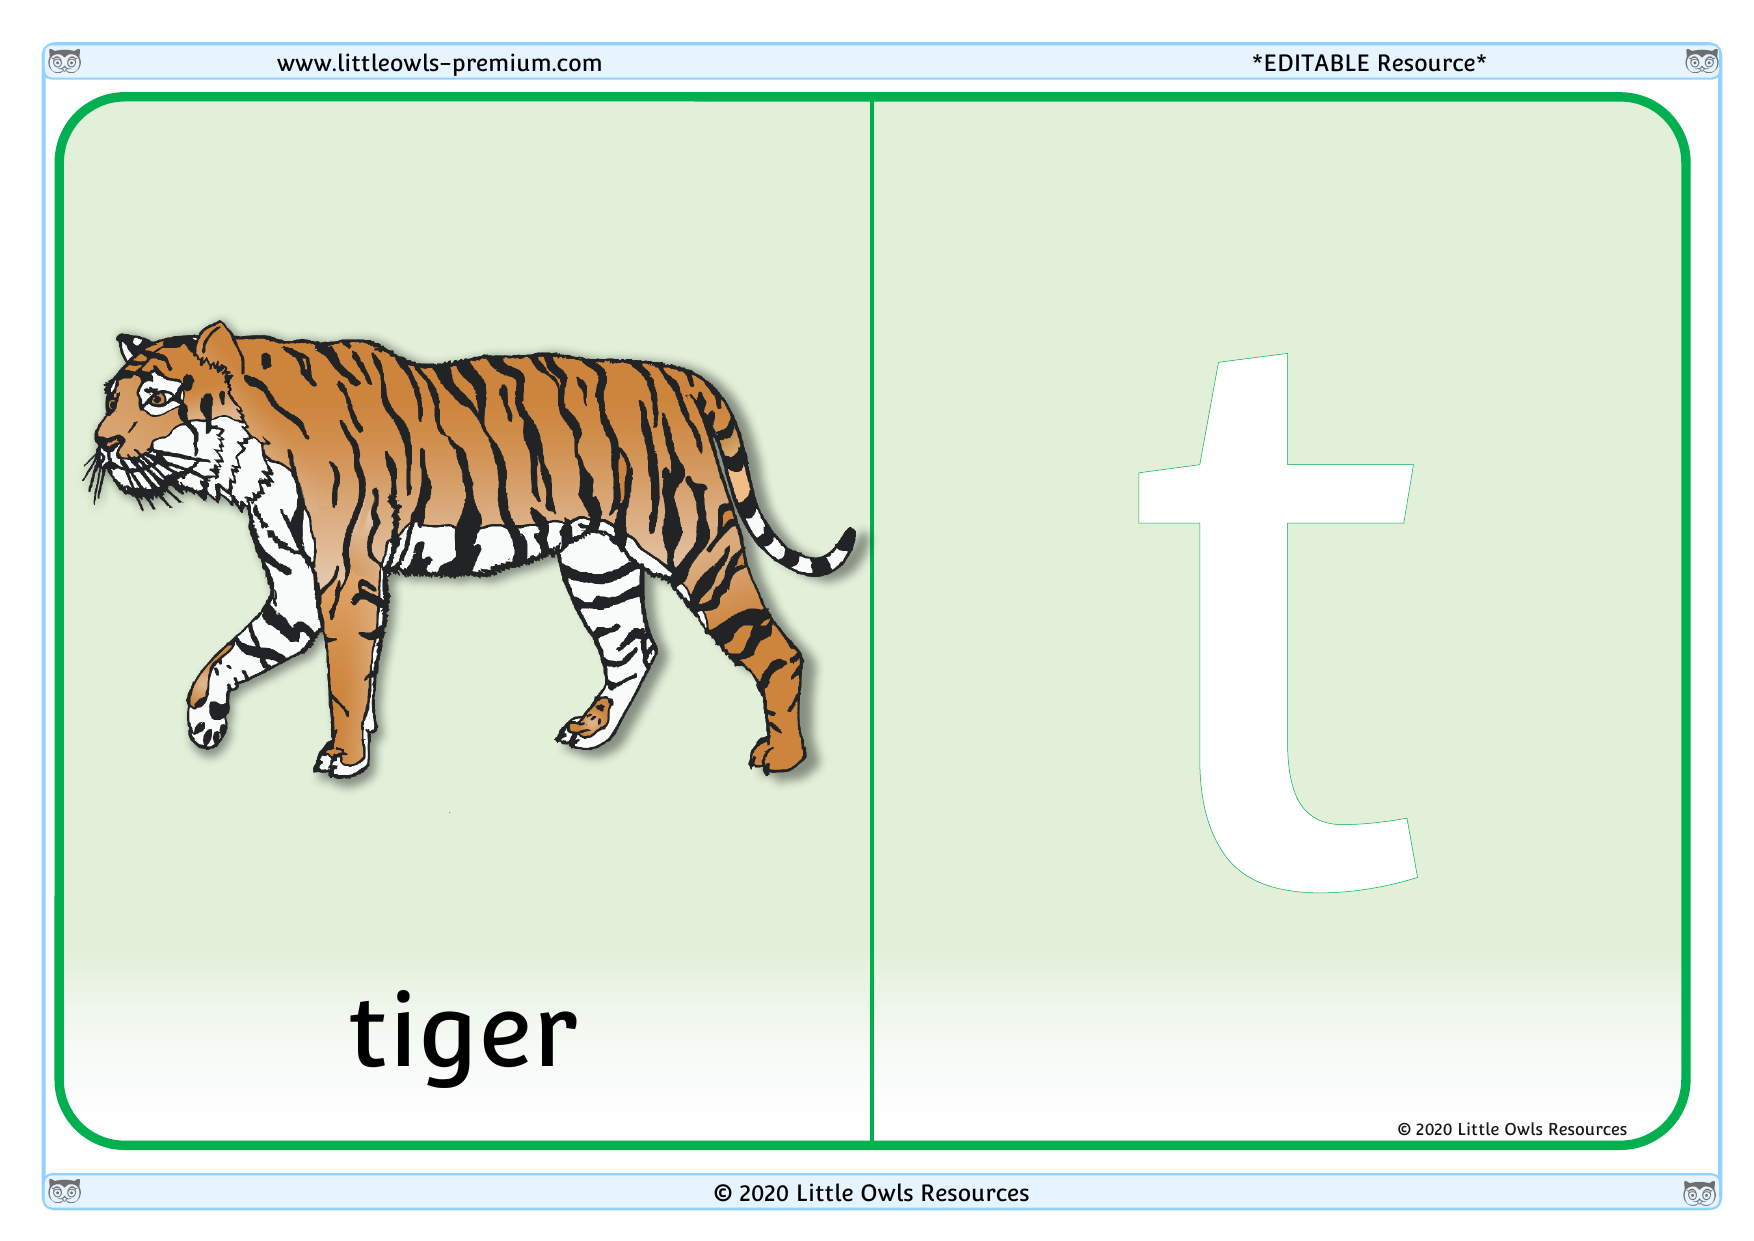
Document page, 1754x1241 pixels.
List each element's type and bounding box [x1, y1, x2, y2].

picture [1680, 44, 1726, 80]
picture [43, 1174, 88, 1210]
picture [43, 44, 88, 80]
picture [82, 320, 856, 813]
picture [1678, 1176, 1723, 1213]
